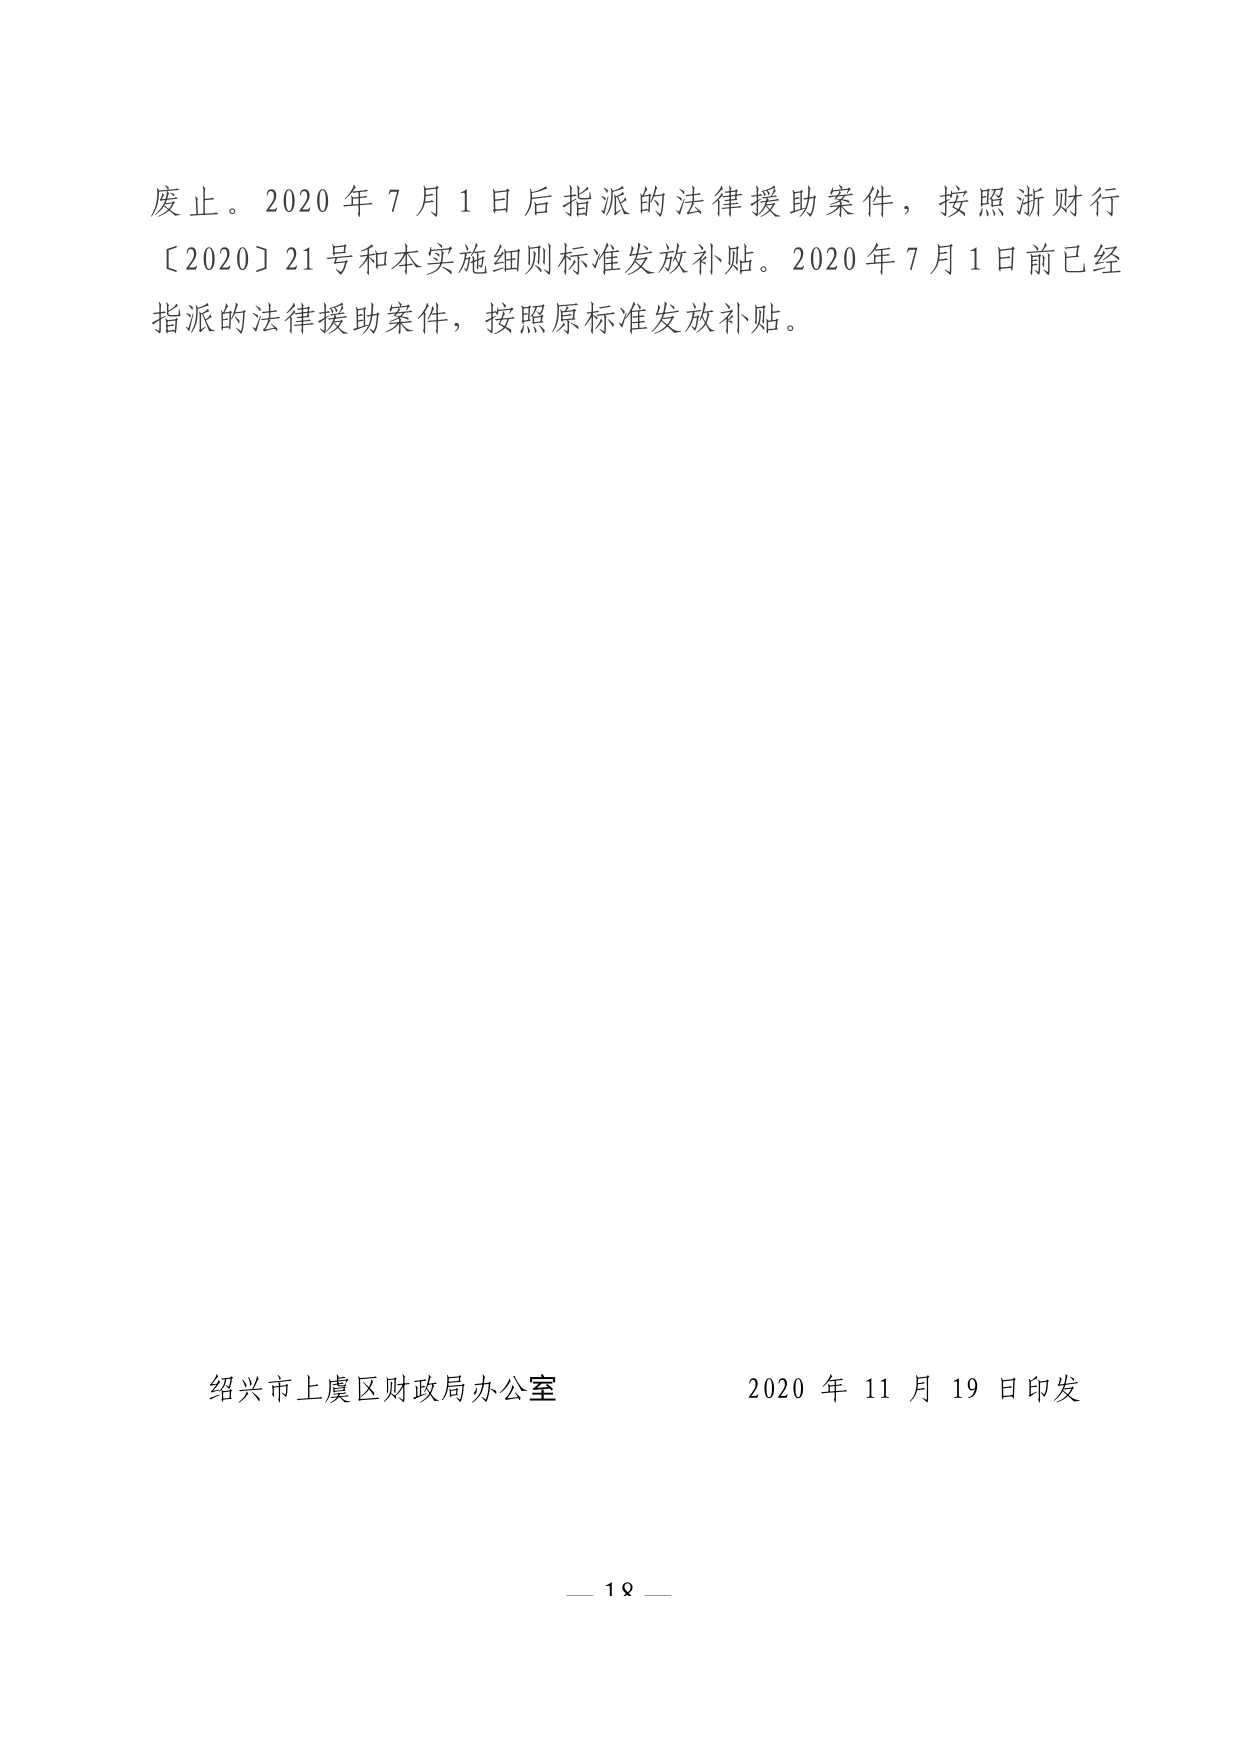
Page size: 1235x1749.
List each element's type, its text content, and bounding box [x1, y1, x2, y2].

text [150, 167, 1124, 238]
text 绍兴市上虞区财政局办公室 2020 年 11 月 19 日印发 [207, 1370, 1124, 1403]
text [150, 276, 1124, 342]
